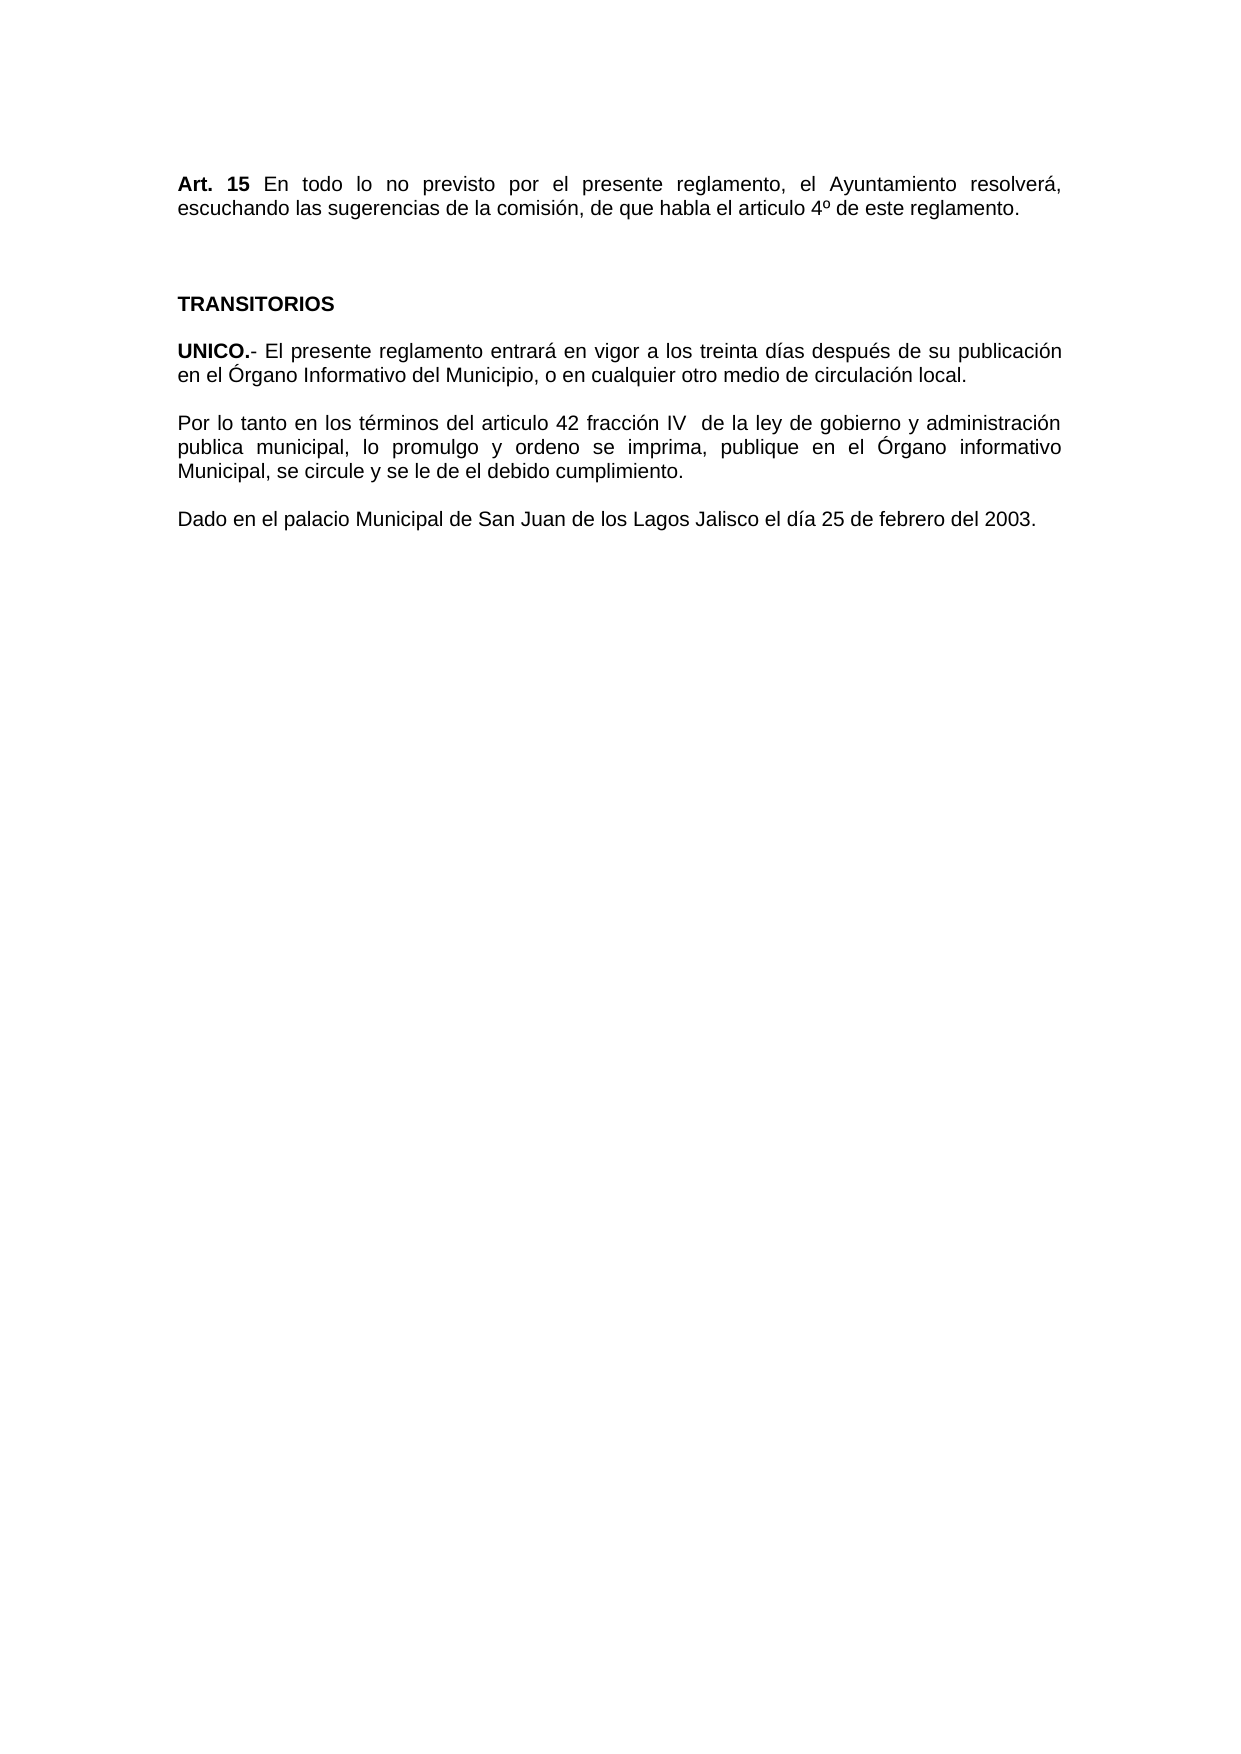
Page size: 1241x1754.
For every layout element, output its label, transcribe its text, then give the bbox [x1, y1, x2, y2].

text Art. 15 En todo lo no previsto por el presente reglamento, el Ayuntamiento resolverá, escuchando las sugerencias de la comisión, de que habla el articulo 4º de este reglamento. [177, 172, 1063, 219]
text Por lo tanto en los términos del articulo 42 fracción IV de la ley de gobierno y administración publica municipal, lo promulgo y ordeno se imprima, publique en el Órgano informativo Municipal, se circule y se le de el debido cumplimiento. [177, 411, 1063, 483]
text Dado en el palacio Municipal de San Juan de los Lagos Jalisco el día 25 de febrero del 2003. [177, 507, 1063, 531]
text UNICO.- El presente reglamento entrará en vigor a los treinta días después de su publicación en el Órgano Informativo del Municipio, o en cualquier otro medio de circulación local. [177, 339, 1063, 387]
text TRANSITORIOS [177, 291, 1063, 315]
